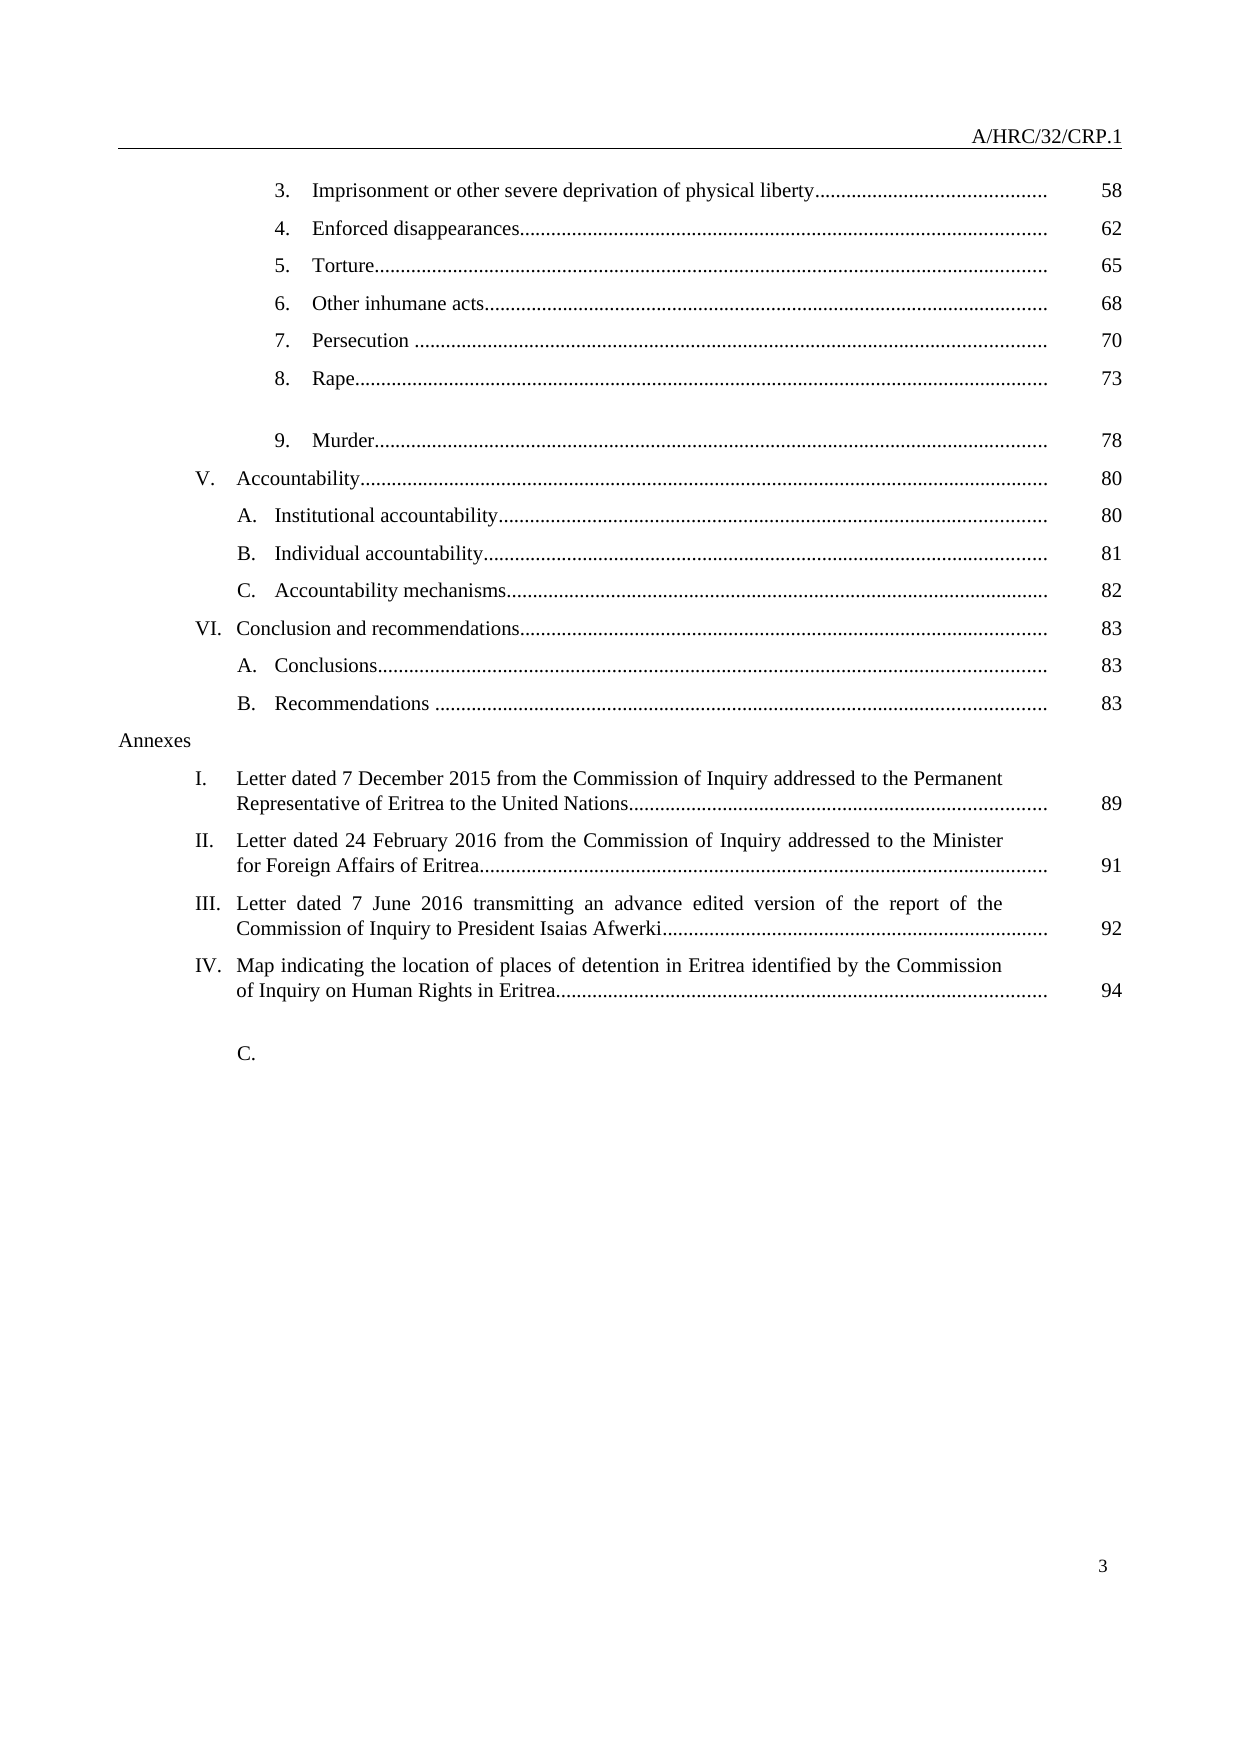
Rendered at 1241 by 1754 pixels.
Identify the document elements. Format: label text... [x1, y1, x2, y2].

list Recommendations 83 [237, 690, 1004, 715]
list Imprisonment or other severe deprivation of physical liberty 59 [274, 177, 1004, 202]
list Conclusions 83 [237, 652, 1004, 677]
list Institutional accountability 80 [237, 502, 1004, 527]
list Conclusion and recommendations 83 [195, 615, 1004, 640]
list Torture 65 [274, 252, 1004, 277]
text III. Letter dated 7 June 2016 transmitting an advance edited version of the report of the Commission of Inquiry to President Isaias Afwerki 91 [195, 890, 1004, 940]
text Annexes [118, 727, 1004, 752]
list Individual accountability 81 [237, 540, 1004, 565]
text I. Letter dated 7 December 2015 from the Commission of Inquiry addressed to the Permanent Representative of Eritrea to the United Nations 89 [195, 765, 1004, 815]
list Other inhumane acts 68 [274, 290, 1004, 315]
list Accountability mechanisms 82 [237, 577, 1004, 602]
list Persecution 70 [274, 327, 1004, 352]
list Murder 78 [274, 427, 1004, 452]
text IV. Map indicating the location of places of detention in Eritrea identified by the Commission of Inquiry on Human Rights in Eritrea 93 [195, 952, 1004, 1002]
list Enforced disappearances 62 [274, 215, 1004, 240]
text II. Letter dated 24 February 2016 from the Commission of Inquiry addressed to the Minister for Foreign Affairs of Eritrea 90 [195, 827, 1004, 877]
list Rape 73 [274, 365, 1004, 415]
list Accountability 80 [195, 465, 1004, 490]
